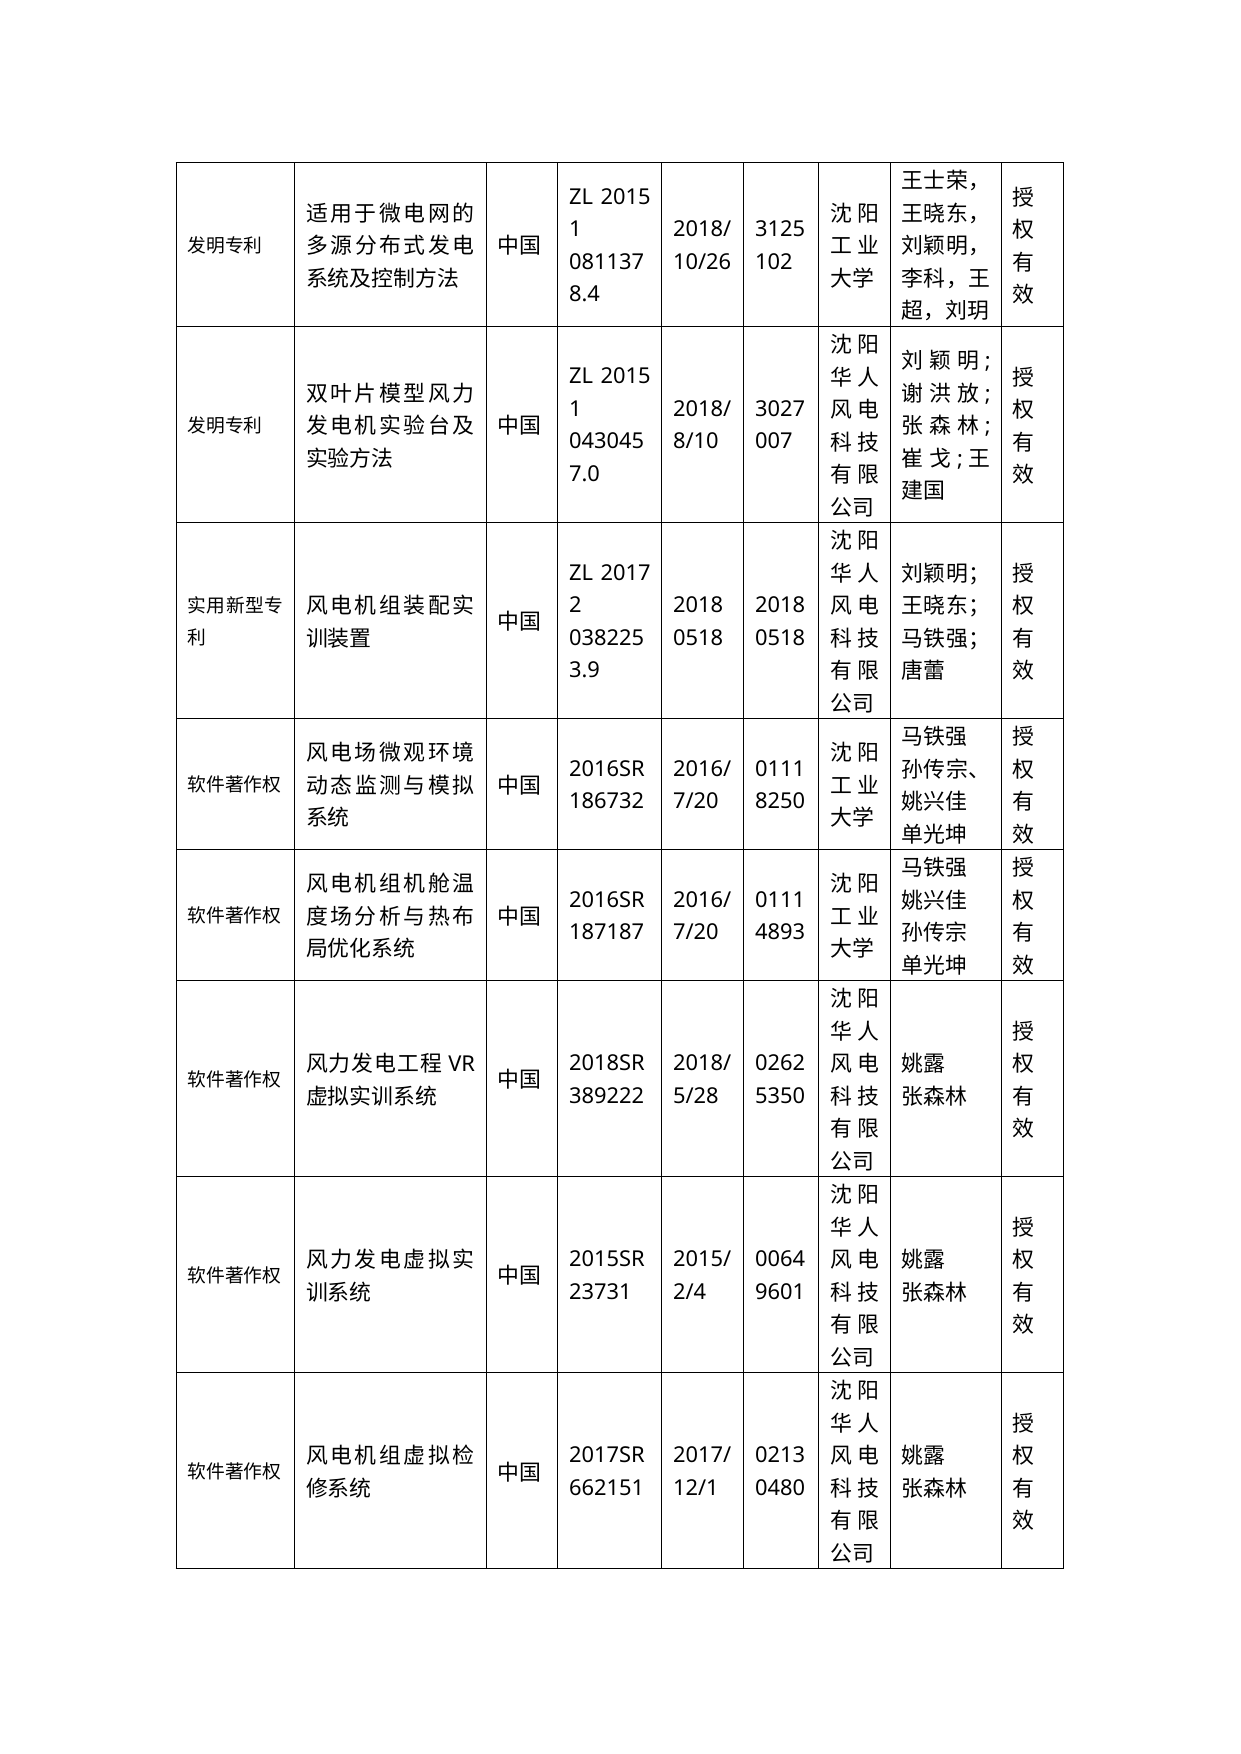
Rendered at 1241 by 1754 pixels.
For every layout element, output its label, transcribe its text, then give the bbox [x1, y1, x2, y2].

table_cell 风力发电虚拟实训系统 [295, 1177, 486, 1372]
table_cell 2016SR186732 [558, 719, 661, 849]
table_cell 风电机组装配实训装置 [295, 523, 486, 718]
table_cell 3027007 [744, 327, 818, 522]
table_cell 马铁强 孙传宗、姚兴佳 单光坤 [891, 719, 1001, 849]
table_cell 沈阳工业大学 [819, 719, 890, 849]
table_cell 沈阳华人风电科技有限公司 [819, 1373, 890, 1568]
table_cell 00649601 [744, 1177, 818, 1372]
table_cell ZL 2017 2 0382253.9 [558, 523, 661, 718]
table_cell 中国 [487, 850, 557, 980]
table_cell 20180518 [662, 523, 743, 718]
table_cell 授权有效 [1002, 719, 1063, 849]
table_cell 02130480 [744, 1373, 818, 1568]
table_cell 沈阳工业大学 [819, 163, 890, 326]
table_cell 授权有效 [1002, 1373, 1063, 1568]
table_cell 2016/7/20 [662, 719, 743, 849]
table_cell 中国 [487, 1177, 557, 1372]
table_cell ZL 2015 1 0811378.4 [558, 163, 661, 326]
table_cell 20180518 [744, 523, 818, 718]
table_cell 发明专利 [177, 163, 294, 326]
table_cell 马铁强 姚兴佳 孙传宗 单光坤 [891, 850, 1001, 980]
table_cell 授权有效 [1002, 850, 1063, 980]
table_cell 中国 [487, 327, 557, 522]
table_cell 软件著作权 [177, 1373, 294, 1568]
table_cell 刘颖明；王晓东；马铁强；唐蕾 [891, 523, 1001, 718]
table_cell 授权有效 [1002, 163, 1063, 326]
table_cell 沈阳工业大学 [819, 850, 890, 980]
table_cell 2018/5/28 [662, 981, 743, 1176]
table_cell 实用新型专利 [177, 523, 294, 718]
table_cell 02625350 [744, 981, 818, 1176]
table_cell 中国 [487, 523, 557, 718]
table_cell 授权有效 [1002, 981, 1063, 1176]
table_cell 2017SR662151 [558, 1373, 661, 1568]
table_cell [295, 163, 486, 326]
table_cell 风电机组虚拟检修系统 [295, 1373, 486, 1568]
table_cell 中国 [487, 719, 557, 849]
table_cell 中国 [487, 981, 557, 1176]
table_cell 沈阳华人风电科技有限公司 [819, 523, 890, 718]
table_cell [891, 163, 1001, 326]
table_cell 风电场微观环境动态监测与模拟系统 [295, 719, 486, 849]
table_cell 沈阳华人风电科技有限公司 [819, 327, 890, 522]
table_cell 姚露 张森林 [891, 1177, 1001, 1372]
table_cell 2015SR23731 [558, 1177, 661, 1372]
table_cell 2016SR187187 [558, 850, 661, 980]
table_cell 发明专利 [177, 327, 294, 522]
table_cell 01114893 [744, 850, 818, 980]
table_cell 01118250 [744, 719, 818, 849]
table_cell 中国 [487, 163, 557, 326]
table_cell 授权有效 [1002, 523, 1063, 718]
table_cell 2017/12/1 [662, 1373, 743, 1568]
table_cell 软件著作权 [177, 719, 294, 849]
table_cell 刘颖明;谢洪放;张森林;崔戈;王建国 [891, 327, 1001, 522]
table_cell 2016/7/20 [662, 850, 743, 980]
table_cell 中国 [487, 1373, 557, 1568]
table_cell 2018SR389222 [558, 981, 661, 1176]
table_cell 软件著作权 [177, 850, 294, 980]
table_cell 双叶片模型风力发电机实验台及实验方法 [295, 327, 486, 522]
table_cell 授权有效 [1002, 327, 1063, 522]
table_cell 3125102 [744, 163, 818, 326]
table_cell 沈阳华人风电科技有限公司 [819, 1177, 890, 1372]
table_cell 姚露 张森林 [891, 981, 1001, 1176]
table_cell 授权有效 [1002, 1177, 1063, 1372]
table_cell 姚露 张森林 [891, 1373, 1001, 1568]
table_cell ZL 2015 1 0430457.0 [558, 327, 661, 522]
table_cell 2015/2/4 [662, 1177, 743, 1372]
table_cell 2018/10/26 [662, 163, 743, 326]
table_cell 软件著作权 [177, 1177, 294, 1372]
table_cell 2018/8/10 [662, 327, 743, 522]
table_cell 沈阳华人风电科技有限公司 [819, 981, 890, 1176]
table_cell 软件著作权 [177, 981, 294, 1176]
table_cell 风电机组机舱温度场分析与热布局优化系统 [295, 850, 486, 980]
table_cell 风力发电工程VR虚拟实训系统 [295, 981, 486, 1176]
